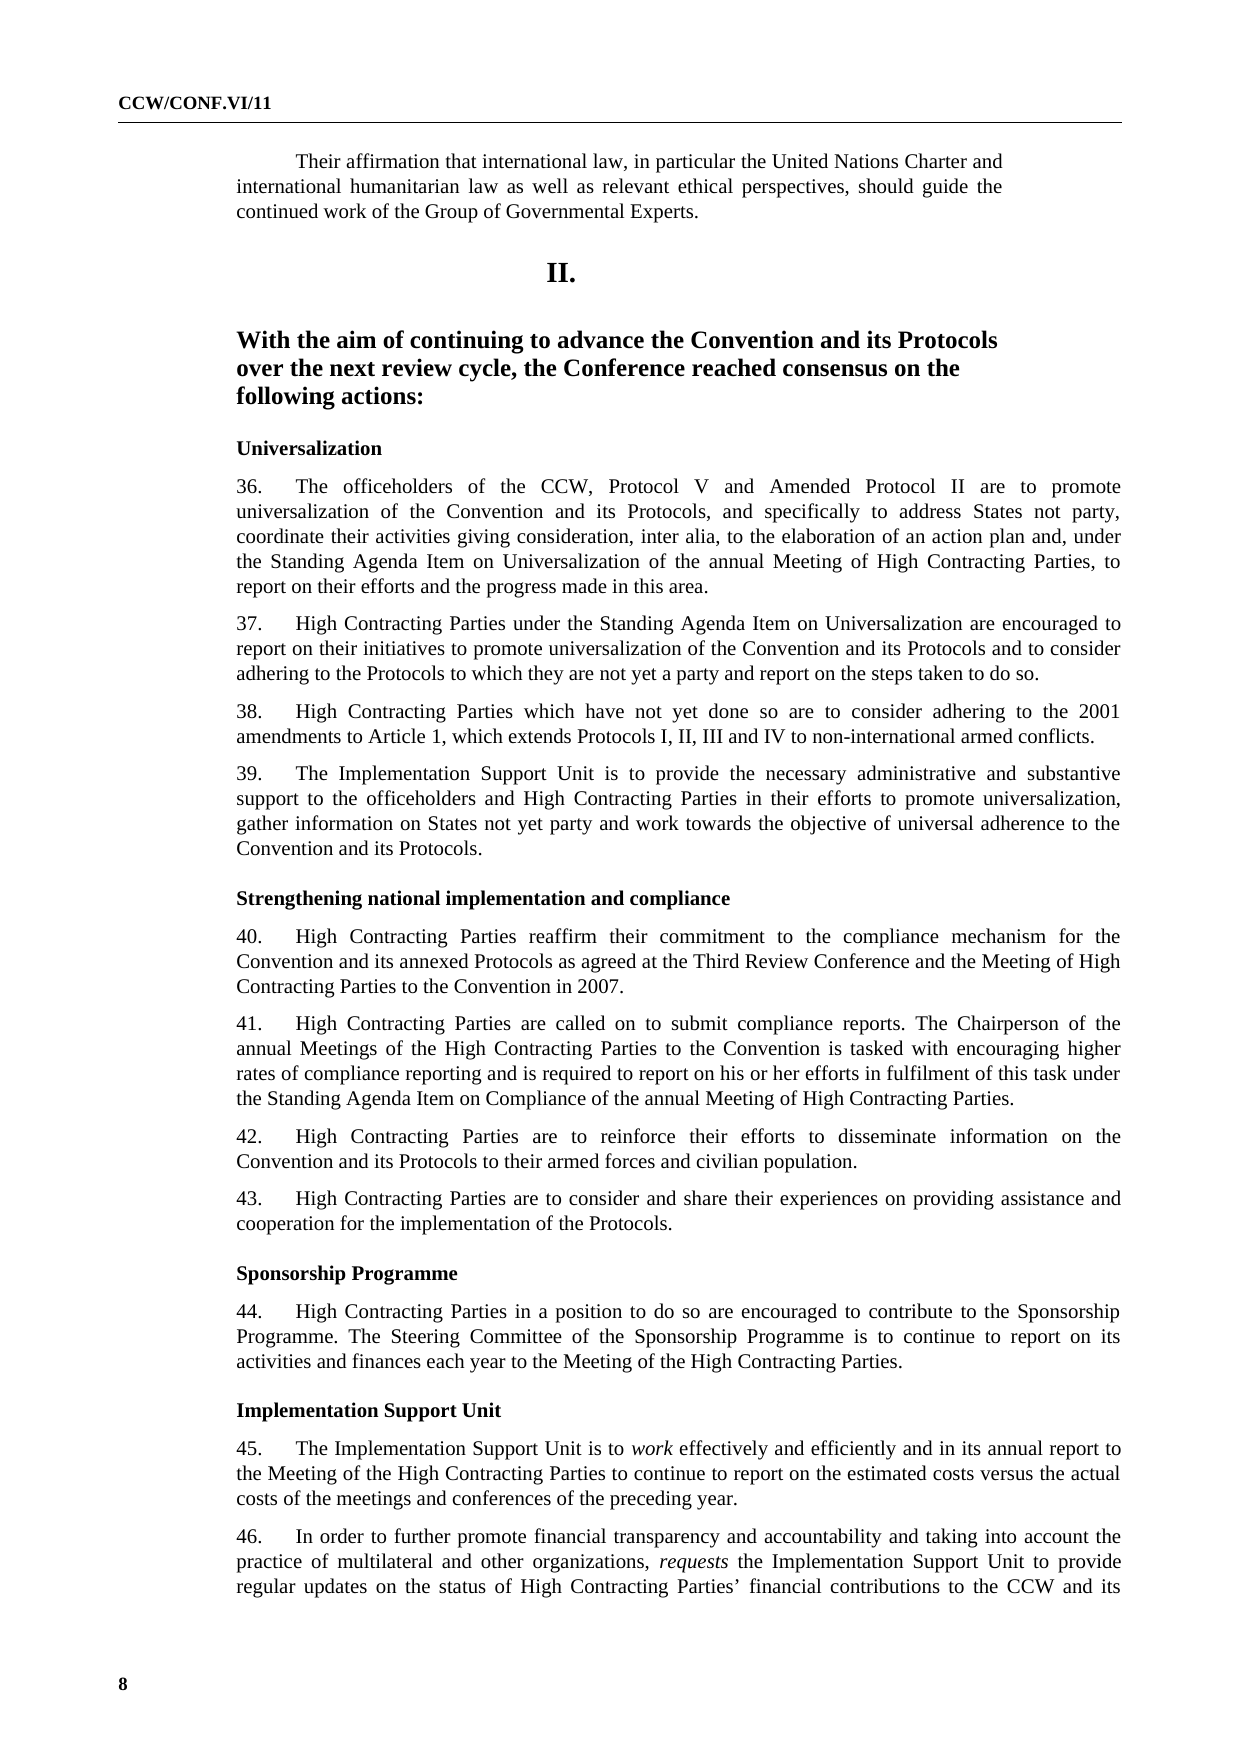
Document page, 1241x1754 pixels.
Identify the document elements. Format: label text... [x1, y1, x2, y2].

text Strengthening national implementation and compliance [118, 885, 1004, 910]
text With the aim of continuing to advance the Convention and its Protocols over the next review cycle, the Conference reached consensus on the following actions: [118, 326, 1004, 410]
text The Implementation Support Unit is to work effectively and efficiently and in its annual report to the Meeting of the High Contracting Parties to continue to report on the estimated costs versus the actual costs of the meetings and conferences of the preceding year. [236, 1435, 1122, 1510]
text High Contracting Parties in a position to do so are encouraged to contribute to the Sponsorship Programme. The Steering Committee of the Sponsorship Programme is to continue to report on its activities and finances each year to the Meeting of the High Contracting Parties. [236, 1298, 1122, 1373]
text Implementation Support Unit [118, 1398, 1004, 1423]
text The officeholders of the CCW, Protocol V and Amended Protocol II are to promote universalization of the Convention and its Protocols, and specifically to address States not party, coordinate their activities giving consideration, inter alia, to the elaboration of an action plan and, under the Standing Agenda Item on Universalization of the annual Meeting of High Contracting Parties, to report on their efforts and the progress made in this area. [236, 473, 1122, 598]
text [236, 1523, 1122, 1598]
list Their affirmation that international law, in particular the United Nations Charter and international humanitarian law as well as relevant ethical perspectives, should guide the continued work of the Group of Governmental Experts. [236, 148, 1004, 223]
text Universalization [118, 435, 1004, 460]
text High Contracting Parties which have not yet done so are to consider adhering to the 2001 amendments to Article 1, which extends Protocols I, II, III and IV to non-international armed conflicts. [236, 698, 1122, 748]
text High Contracting Parties are to reinforce their efforts to disseminate information on the Convention and its Protocols to their armed forces and civilian population. [236, 1123, 1122, 1173]
text High Contracting Parties are called on to submit compliance reports. The Chairperson of the annual Meetings of the High Contracting Parties to the Convention is tasked with encouraging higher rates of compliance reporting and is required to report on his or her efforts in fulfilment of this task under the Standing Agenda Item on Compliance of the annual Meeting of High Contracting Parties. [236, 1010, 1122, 1110]
text The Implementation Support Unit is to provide the necessary administrative and substantive support to the officeholders and High Contracting Parties in their efforts to promote universalization, gather information on States not yet party and work towards the objective of universal adherence to the Convention and its Protocols. [236, 760, 1122, 860]
text High Contracting Parties reaffirm their commitment to the compliance mechanism for the Convention and its annexed Protocols as agreed at the Third Review Conference and the Meeting of High Contracting Parties to the Convention in 2007. [236, 923, 1122, 998]
text High Contracting Parties are to consider and share their experiences on providing assistance and cooperation for the implementation of the Protocols. [236, 1185, 1122, 1235]
text II. [118, 260, 1004, 288]
text Sponsorship Programme [118, 1260, 1004, 1285]
text High Contracting Parties under the Standing Agenda Item on Universalization are encouraged to report on their initiatives to promote universalization of the Convention and its Protocols and to consider adhering to the Protocols to which they are not yet a party and report on the steps taken to do so. [236, 610, 1122, 685]
